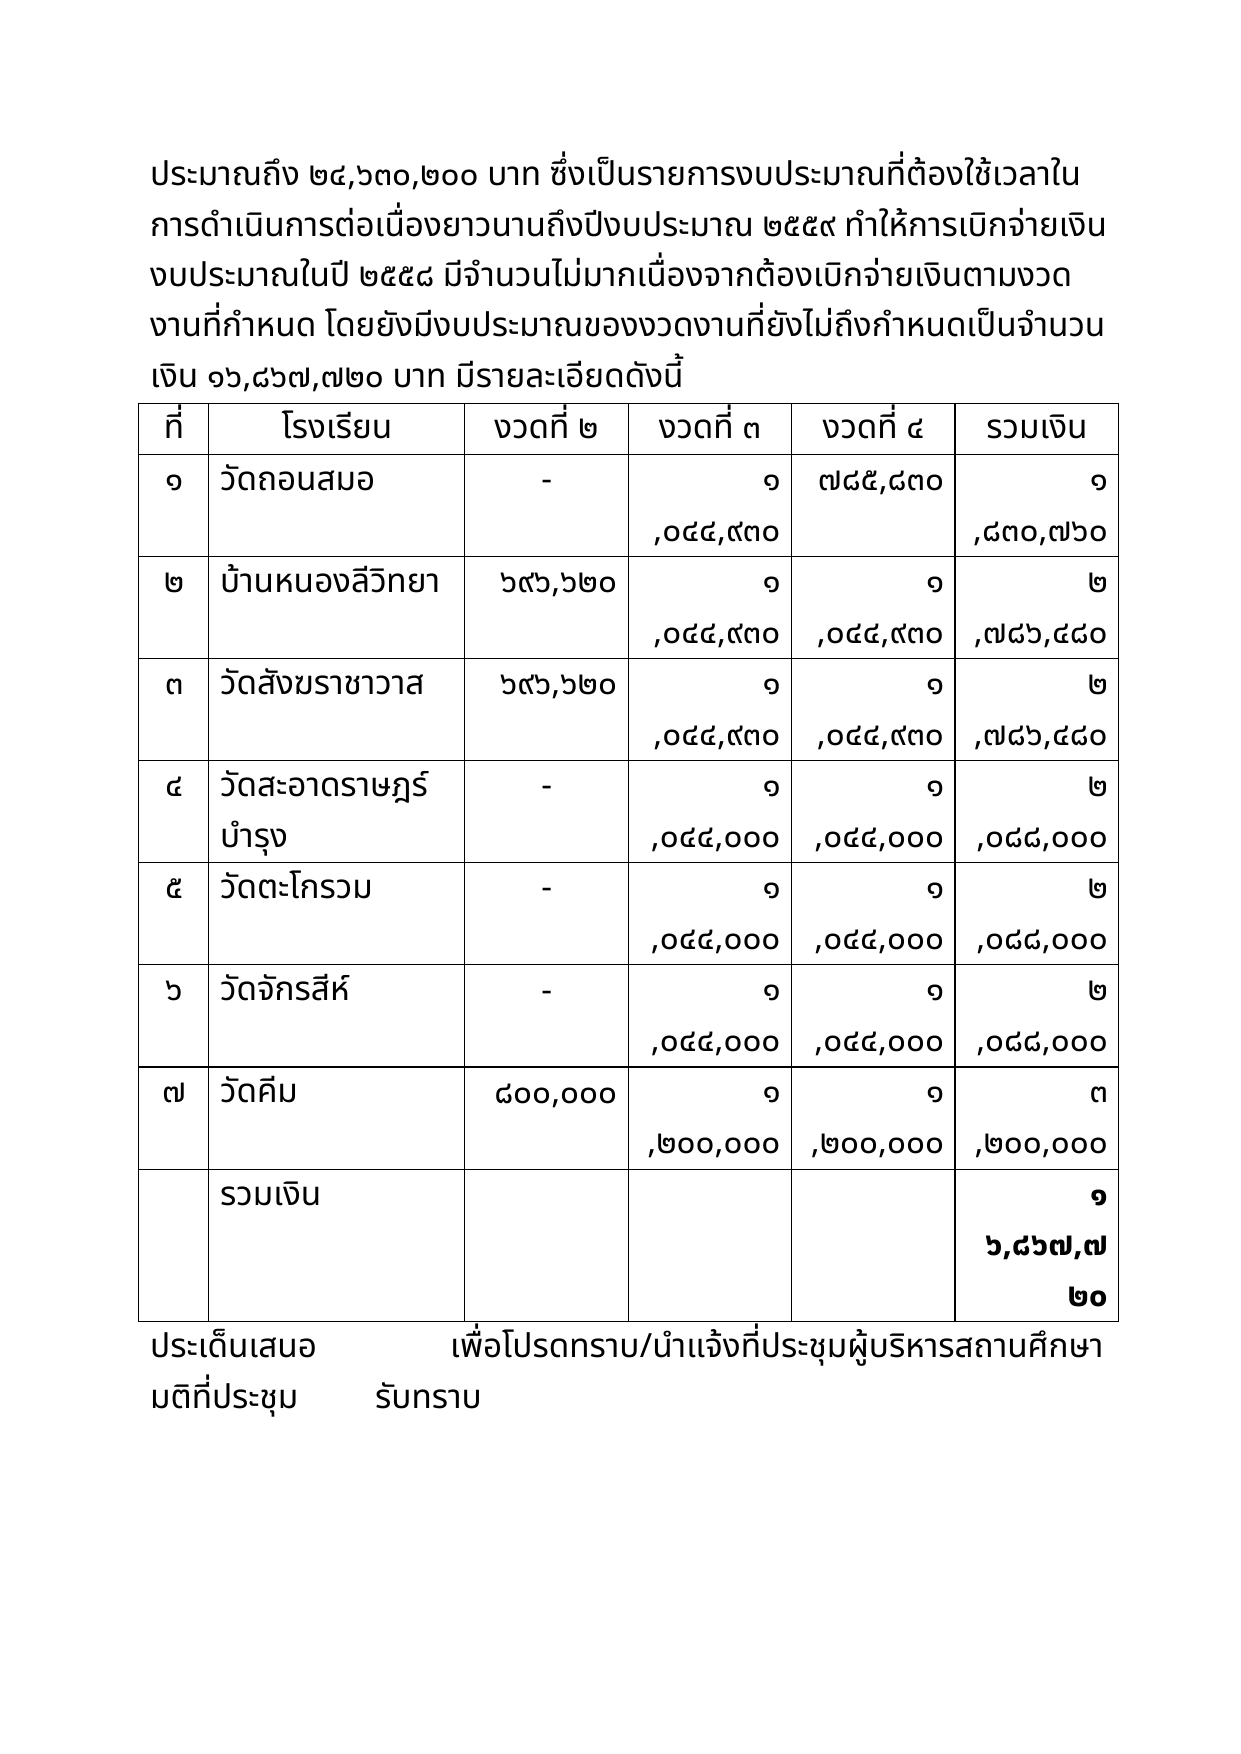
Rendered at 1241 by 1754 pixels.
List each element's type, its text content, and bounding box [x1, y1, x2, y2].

table_cell วัดถอนสมอ [209, 455, 464, 556]
table_cell ๒,๐๘๘,๐๐๐ [956, 761, 1118, 862]
table_cell [139, 1170, 208, 1321]
table_cell วัดคีม [209, 1068, 464, 1168]
table_cell ๖๙๖,๖๒๐ [465, 557, 628, 658]
table_cell ๑,๐๔๔,๐๐๐ [629, 761, 791, 862]
table_cell ๓ [139, 659, 208, 760]
table_cell ๑,๐๔๔,๐๐๐ [629, 863, 791, 964]
table_cell ๖ [139, 965, 208, 1066]
table_cell บ้านหนองลีวิทยา [209, 557, 464, 658]
table_cell - [465, 863, 628, 964]
table_cell ๑,๐๔๔,๙๓๐ [792, 659, 954, 760]
table_header งวดที่ ๓ [629, 404, 791, 454]
table_cell ๑,๐๔๔,๙๓๐ [629, 659, 791, 760]
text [150, 150, 1107, 402]
table_cell ๗ [139, 1068, 208, 1168]
table_cell ๑ [139, 455, 208, 556]
table_cell ๑,๘๓๐,๗๖๐ [956, 455, 1118, 556]
table_cell ๑,๒๐๐,๐๐๐ [792, 1068, 954, 1168]
table_cell ๑,๐๔๔,๙๓๐ [629, 455, 791, 556]
table_cell รวมเงิน [209, 1170, 464, 1321]
table_cell ๒,๐๘๘,๐๐๐ [956, 863, 1118, 964]
table_cell - [465, 761, 628, 862]
table_cell ๑๖,๘๖๗,๗๒๐ [956, 1170, 1118, 1321]
table_cell ๑,๐๔๔,๐๐๐ [629, 965, 791, 1066]
table_cell ๖๙๖,๖๒๐ [465, 659, 628, 760]
table_cell ๑,๐๔๔,๐๐๐ [792, 761, 954, 862]
table_header งวดที่ ๒ [465, 404, 628, 454]
table_cell วัดสะอาดราษฎร์บำรุง [209, 761, 464, 862]
table_cell ๑,๐๔๔,๙๓๐ [629, 557, 791, 658]
table_cell - [465, 965, 628, 1066]
table_cell ๔ [139, 761, 208, 862]
table_cell [629, 1170, 791, 1321]
table_cell [465, 1170, 628, 1321]
table_header งวดที่ ๔ [792, 404, 954, 454]
table_cell ๒ [139, 557, 208, 658]
table_cell ๕ [139, 863, 208, 964]
table_cell ๒,๐๘๘,๐๐๐ [956, 965, 1118, 1066]
table_cell ๗๘๕,๘๓๐ [792, 455, 954, 556]
table_cell ๑,๐๔๔,๙๓๐ [792, 557, 954, 658]
table_cell ๑,๒๐๐,๐๐๐ [629, 1068, 791, 1168]
table_header รวมเงิน [956, 404, 1118, 454]
table_cell ๘๐๐,๐๐๐ [465, 1068, 628, 1168]
table_cell ๓,๒๐๐,๐๐๐ [956, 1068, 1118, 1168]
table_cell ๒,๗๘๖,๔๘๐ [956, 557, 1118, 658]
text มติที่ประชุม รับทราบ [150, 1373, 1107, 1423]
table_cell ๑,๐๔๔,๐๐๐ [792, 965, 954, 1066]
table_cell ๑,๐๔๔,๐๐๐ [792, 863, 954, 964]
table_cell [792, 1170, 954, 1321]
text ประเด็นเสนอ เพื่อโปรดทราบ/นำแจ้งที่ประชุมผู้บริหารสถานศึกษา [150, 1322, 1107, 1373]
table_header โรงเรียน [209, 404, 464, 454]
table_cell วัดสังฆราชาวาส [209, 659, 464, 760]
table_header ที่ [139, 404, 208, 454]
table_cell ๒,๗๘๖,๔๘๐ [956, 659, 1118, 760]
table_cell วัดจักรสีห์ [209, 965, 464, 1066]
table_cell - [465, 455, 628, 556]
table_cell วัดตะโกรวม [209, 863, 464, 964]
